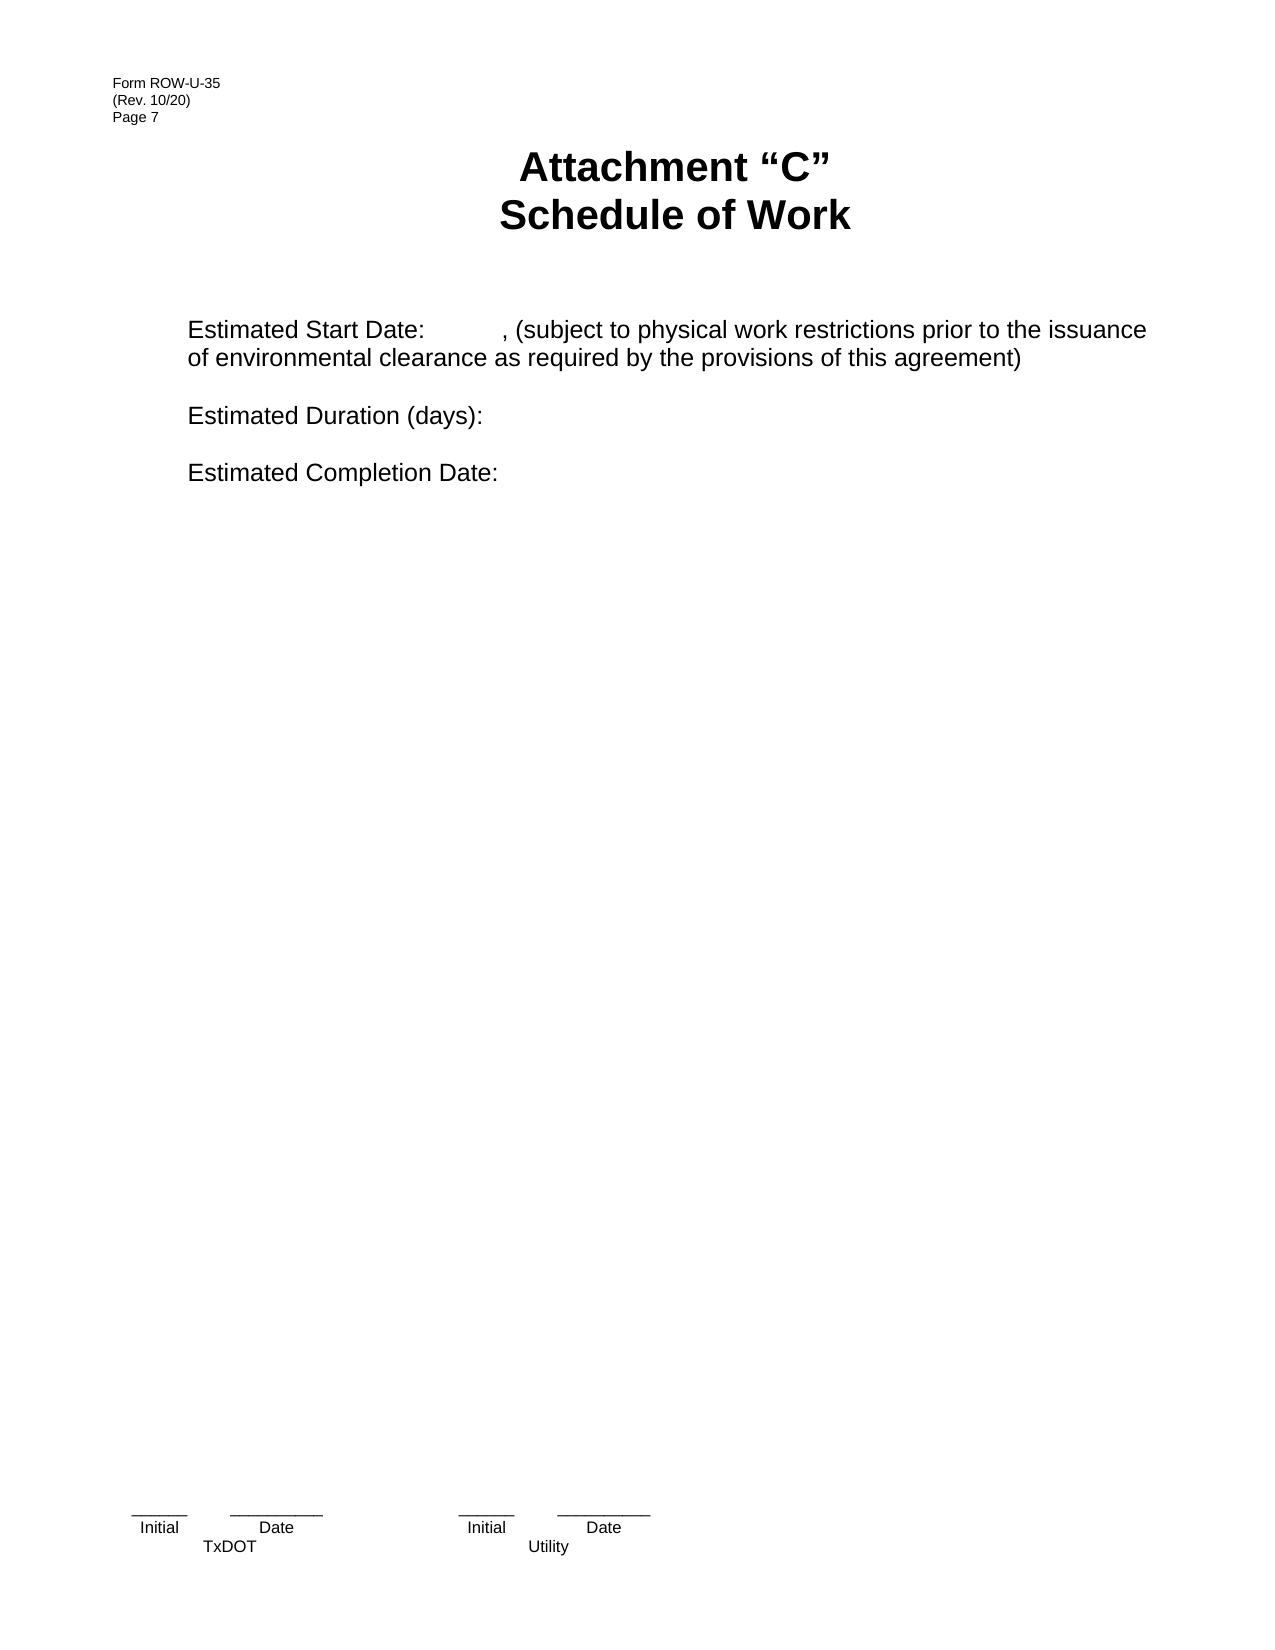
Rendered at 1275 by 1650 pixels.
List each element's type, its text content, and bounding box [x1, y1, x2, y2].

text Attachment “C” [187, 142, 1162, 190]
text Estimated Completion Date: [187, 458, 1162, 487]
text Estimated Duration (days): [187, 401, 1162, 429]
text Schedule of Work [187, 190, 1162, 238]
text Estimated Start Date: , (subject to physical work restrictions prior to the issuance of environmental clearance as required by the provisions of this agreement) [187, 314, 1162, 372]
